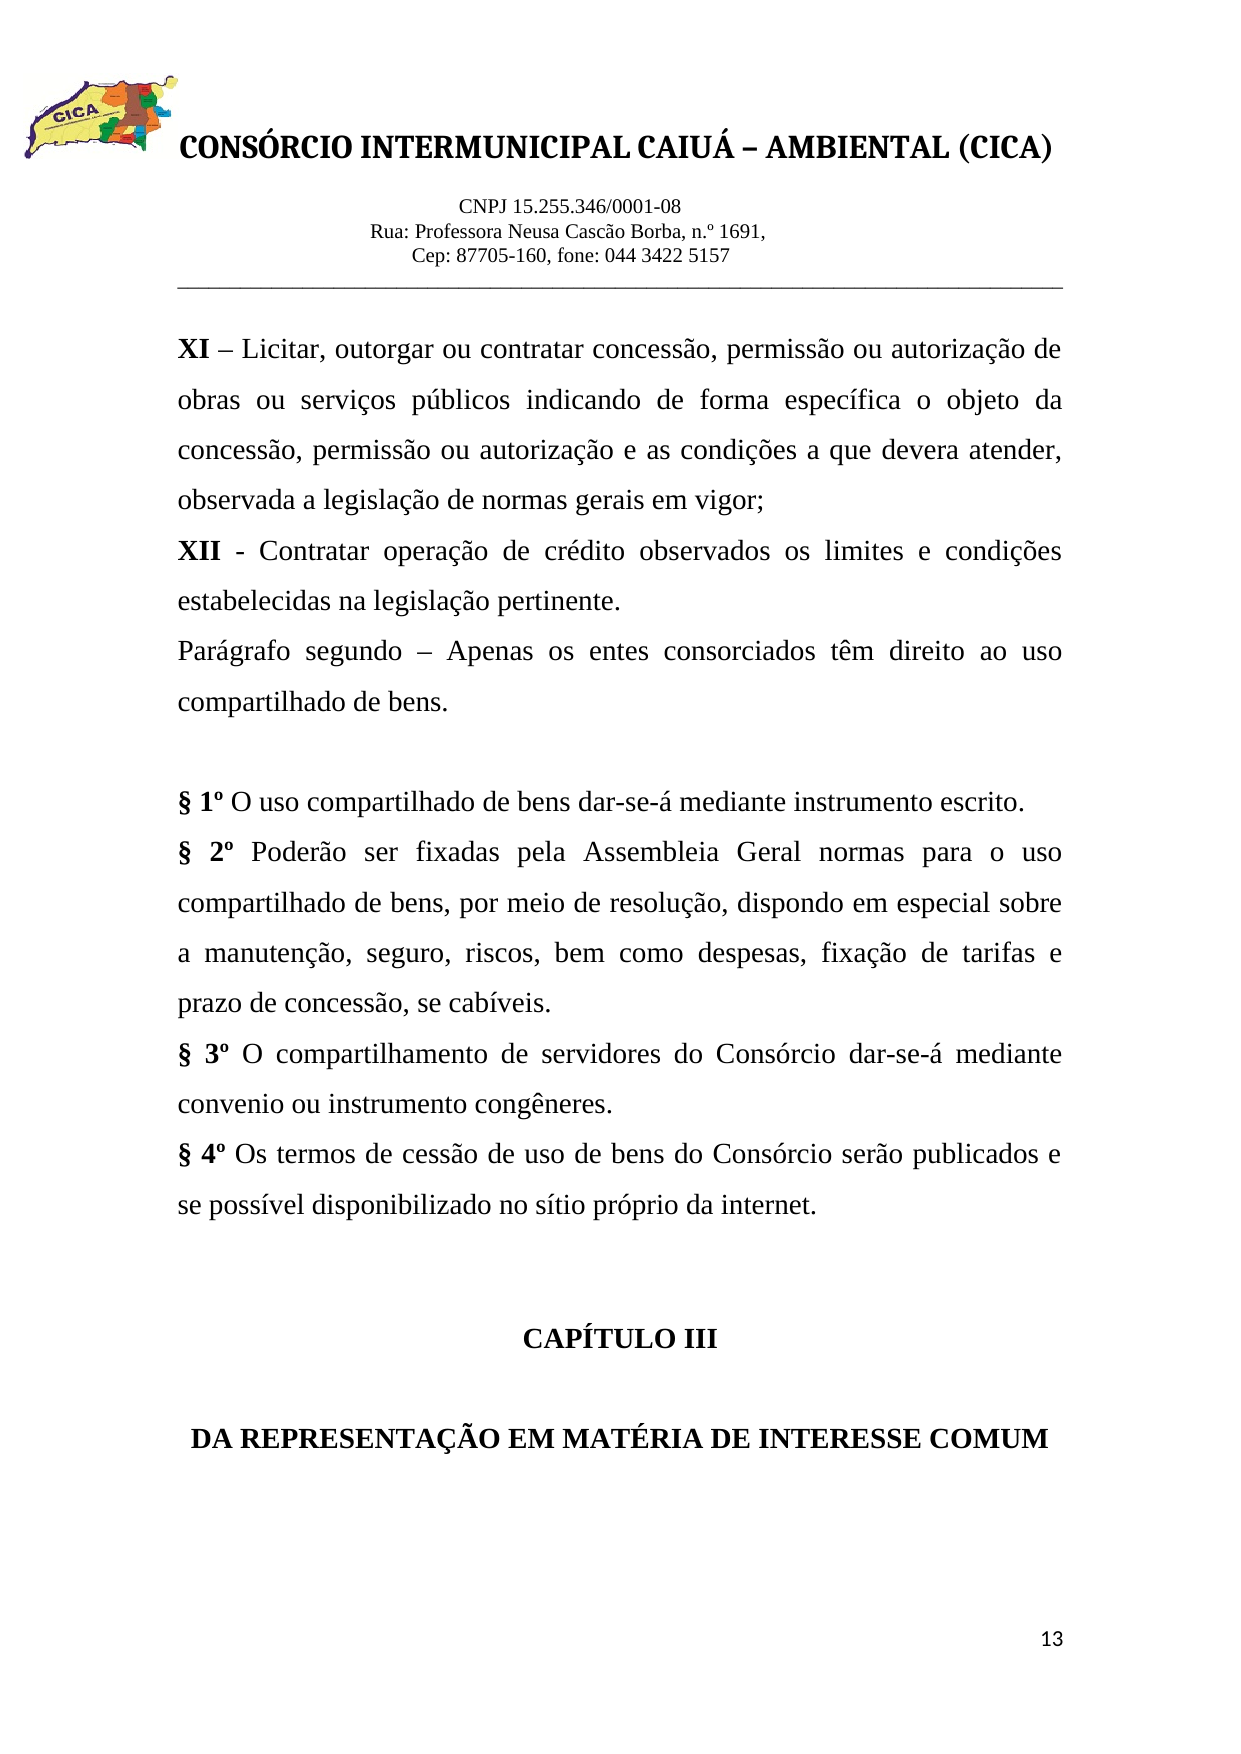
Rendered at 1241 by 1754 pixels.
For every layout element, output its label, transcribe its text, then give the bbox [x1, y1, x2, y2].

text CAPÍTULO III [177, 1321, 1063, 1354]
text XII - Contratar operação de crédito observados os limites e condições estabelecidas na legislação pertinente. [177, 533, 1063, 617]
text § 3º O compartilhamento de servidores do Consórcio dar-se-á mediante convenio ou instrumento congêneres. [177, 1036, 1063, 1120]
text Parágrafo segundo – Apenas os entes consorciados têm direito ao uso compartilhado de bens. [177, 633, 1063, 717]
text § 2º Poderão ser fixadas pela Assembleia Geral normas para o uso compartilhado de bens, por meio de resolução, dispondo em especial sobre a manutenção, seguro, riscos, bem como despesas, fixação de tarifas e prazo de concessão, se cabíveis. [177, 834, 1063, 1019]
text § 4º Os termos de cessão de uso de bens do Consórcio serão publicados e se possível disponibilizado no sítio próprio da internet. [177, 1136, 1063, 1220]
text DA REPRESENTAÇÃO EM MATÉRIA DE INTERESSE COMUM [177, 1422, 1063, 1455]
picture [23, 73, 180, 159]
text § 1º O uso compartilhado de bens dar-se-á mediante instrumento escrito. [177, 784, 1063, 818]
text XI – Licitar, outorgar ou contratar concessão, permissão ou autorização de obras ou serviços públicos indicando de forma específica o objeto da concessão, permissão ou autorização e as condições a que devera atender, observada a legislação de normas gerais em vigor; [177, 331, 1063, 516]
